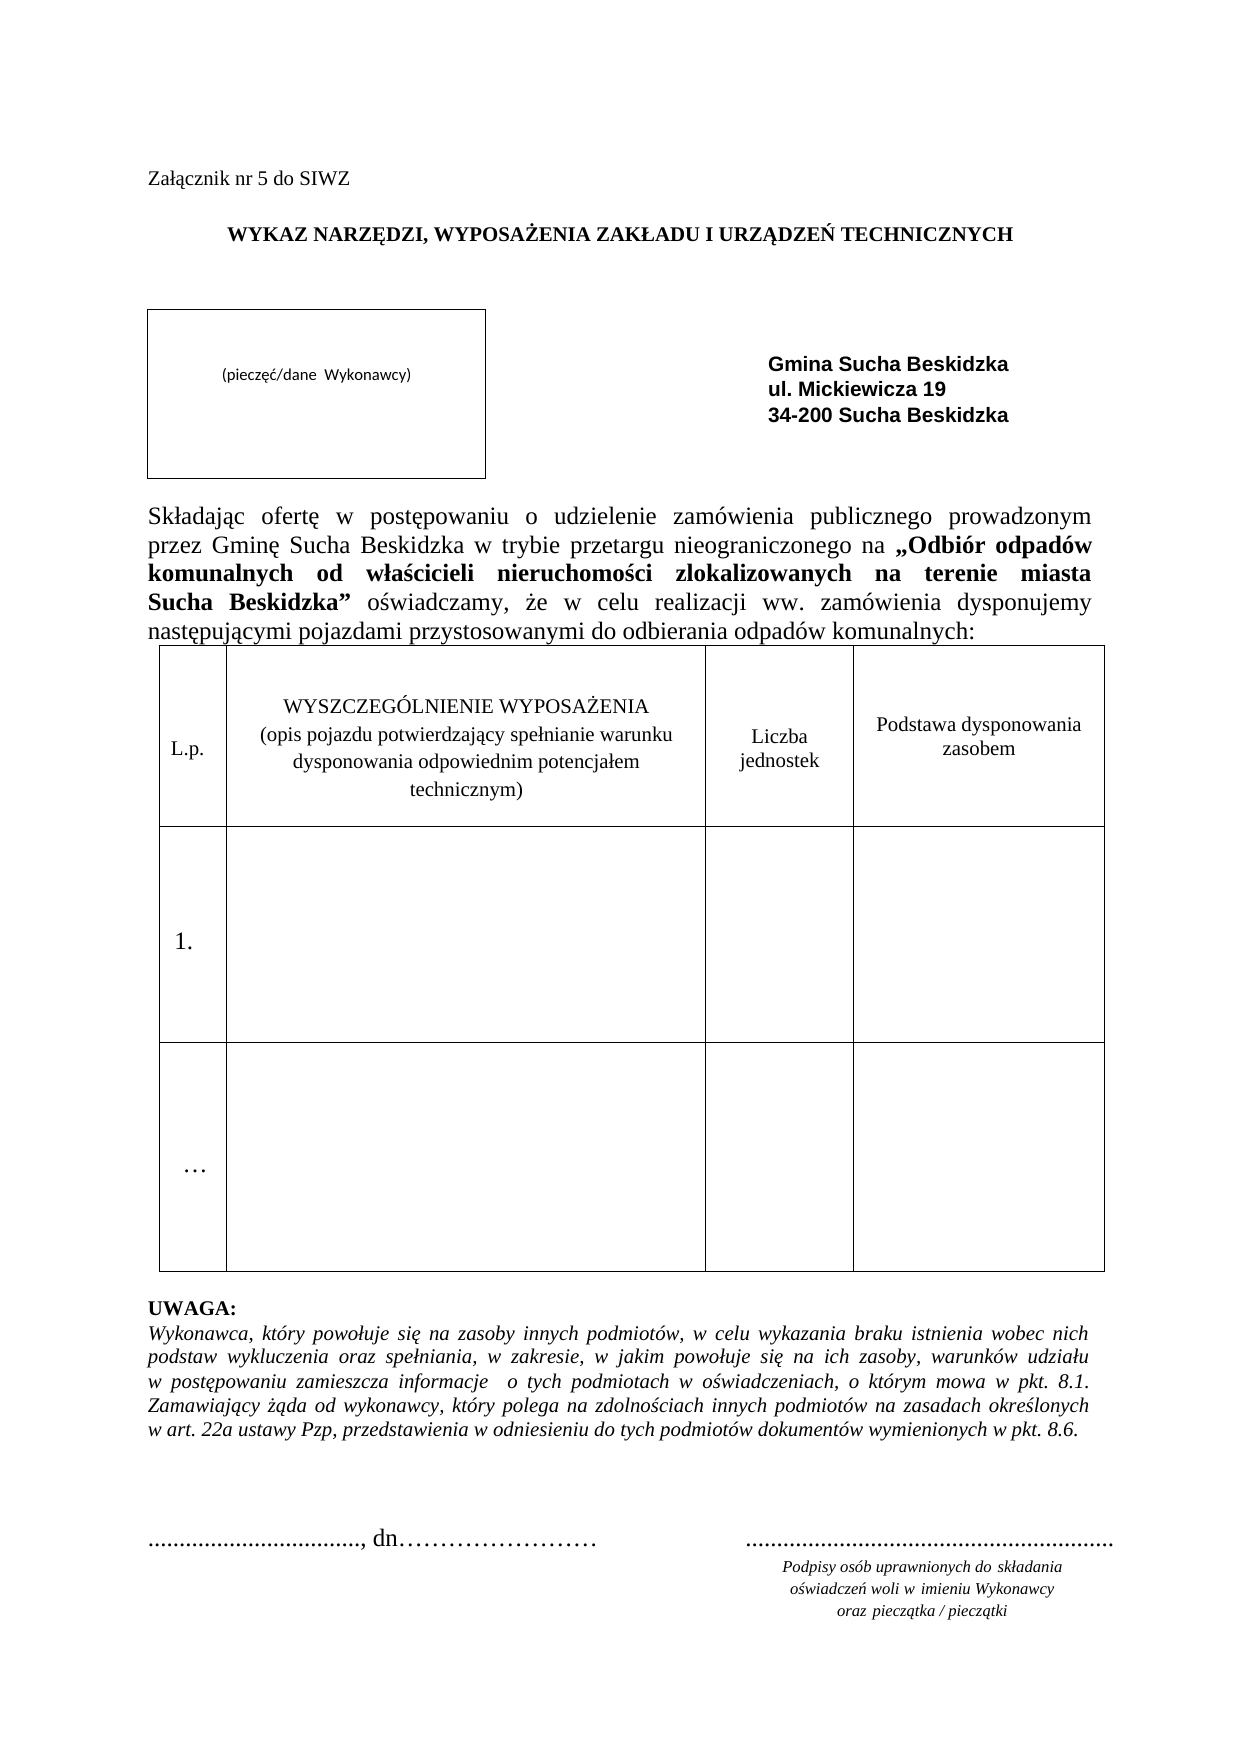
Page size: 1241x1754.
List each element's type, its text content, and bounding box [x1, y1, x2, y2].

text .................................., dn…………………… ........................................................... [148, 1523, 1196, 1552]
table_cell [854, 1043, 1104, 1271]
table_cell [706, 1043, 853, 1271]
table_cell [854, 827, 1104, 1042]
text 34-200 Sucha Beskidzka [768, 403, 1179, 427]
table_header L.p. [160, 646, 226, 826]
text UWAGA: [148, 1296, 1093, 1320]
text Załącznik nr 5 do SIWZ [148, 166, 1093, 190]
table_cell … [160, 1043, 226, 1271]
table_cell [706, 827, 853, 1042]
table_header Liczba jednostek [706, 646, 853, 826]
table_header WYSZCZEGÓLNIENIE WYPOSAŻENIA (opis pojazdu potwierdzający spełnianie warunku dysponowania odpowiednim potencjałem technicznym) [227, 646, 705, 826]
text Podpisy osób uprawnionych do składania oświadczeń woli w imieniu Wykonawcy oraz pieczątka / pieczątki [753, 1557, 1093, 1620]
text WYKAZ NARZĘDZI, WYPOSAŻENIA ZAKŁADU I URZĄDZEŃ TECHNICZNYCH [148, 222, 1093, 246]
table_cell [227, 1043, 705, 1271]
text Wykonawca, który powołuje się na zasoby innych podmiotów, w celu wykazania braku istnienia wobec nich podstaw wykluczenia oraz spełniania, w zakresie, w jakim powołuje się na ich zasoby, warunków udziału w postępowaniu zamieszcza informacje o tych podmiotach w oświadczeniach, o którym mowa w pkt. 8.1. Zamawiający żąda od wykonawcy, który polega na zdolnościach innych podmiotów na zasadach określonych w art. 22a ustawy Pzp, przedstawienia w odniesieniu do tych podmiotów dokumentów wymienionych w pkt. 8.6. [148, 1320, 1093, 1441]
table_cell [227, 827, 705, 1042]
text Składając ofertę w postępowaniu o udzielenie zamówienia publicznego prowadzonym przez Gminę Sucha Beskidzka w trybie przetargu nieograniczonego na „Odbiór odpadów komunalnych od właścicieli nieruchomości zlokalizowanych na terenie miasta Sucha Beskidzka” oświadczamy, że w celu realizacji ww. zamówienia dysponujemy następującymi pojazdami przystosowanymi do odbierania odpadów komunalnych: [148, 501, 1093, 645]
table_cell 1. [160, 827, 226, 1042]
text Gmina Sucha Beskidzka [694, 351, 1093, 375]
text ul. Mickiewicza 19 [694, 377, 1093, 401]
table_header Podstawa dysponowania zasobem [854, 646, 1104, 826]
